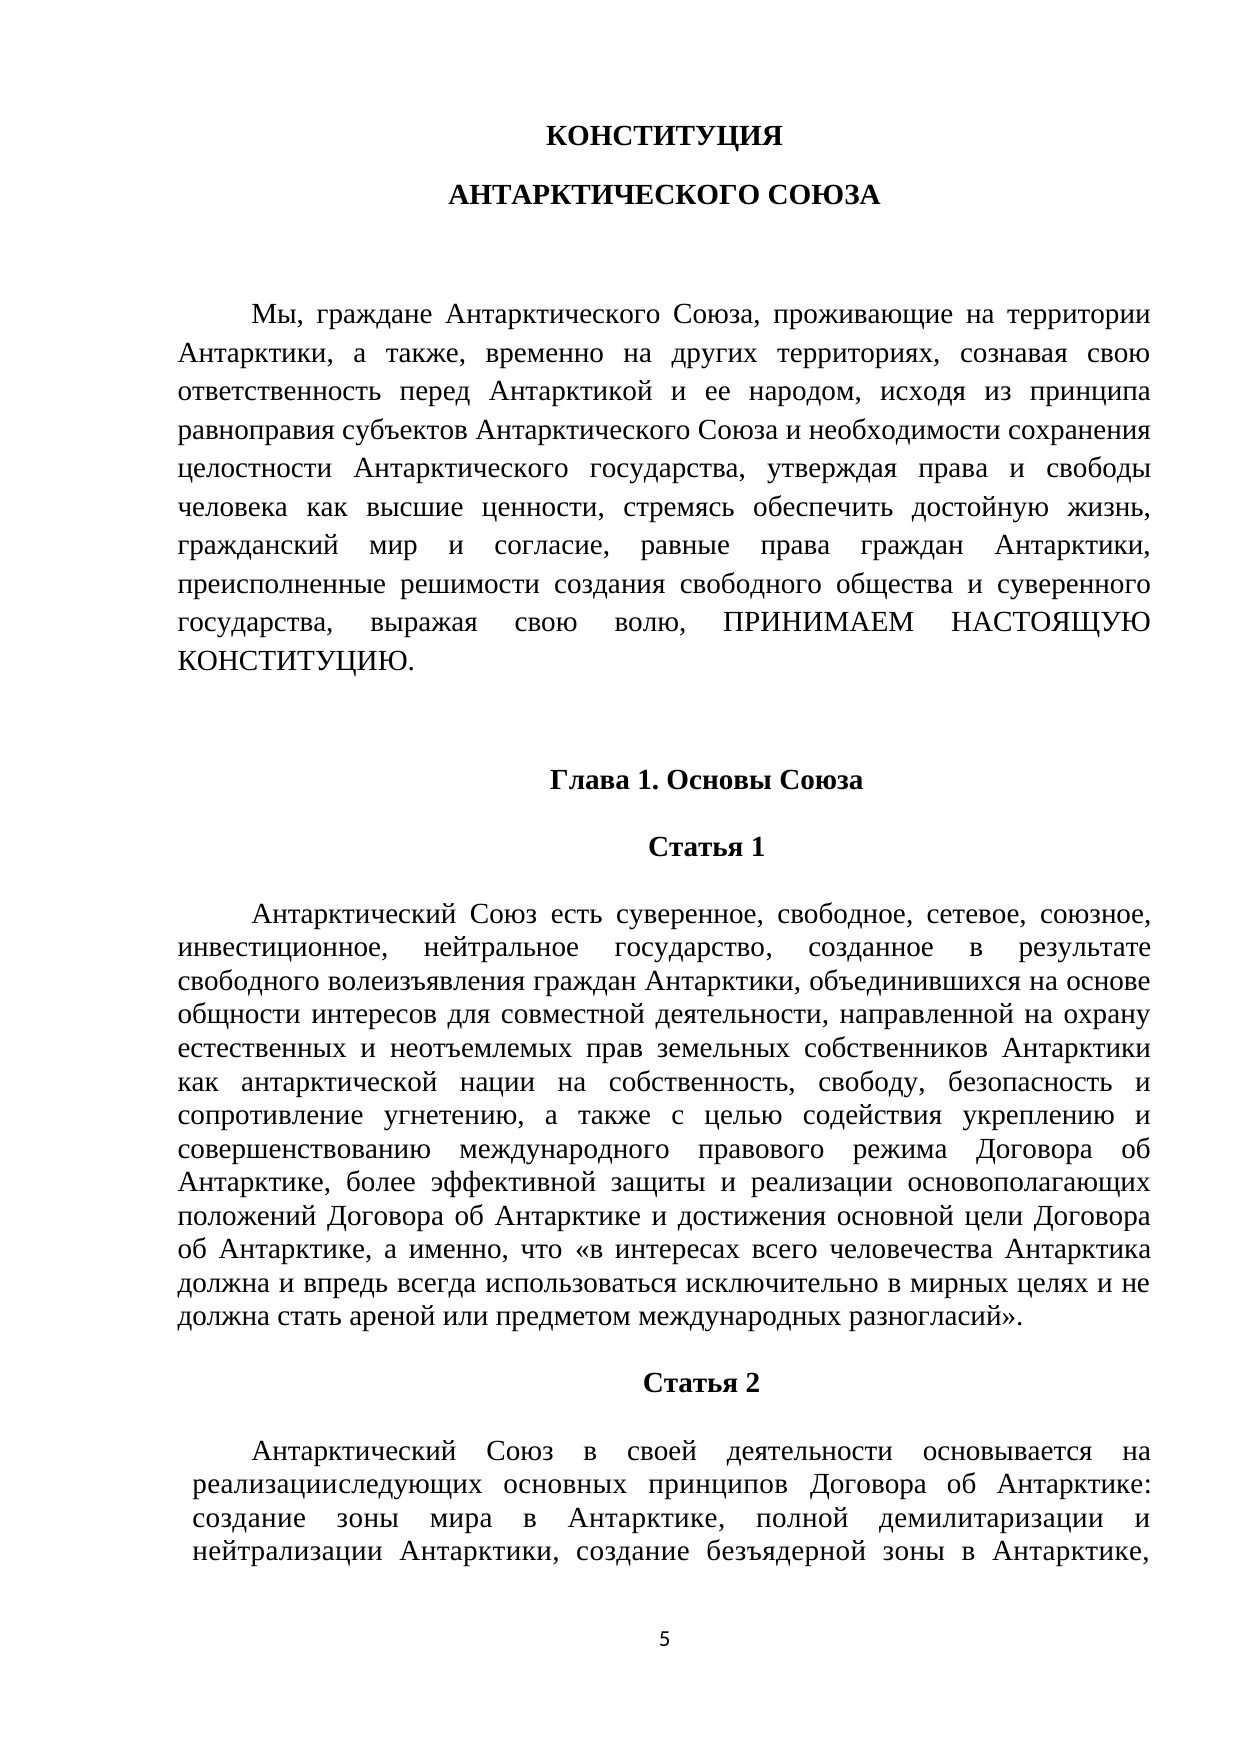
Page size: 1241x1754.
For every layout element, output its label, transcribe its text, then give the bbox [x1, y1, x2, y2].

text КОНСТИТУЦИЯ [177, 118, 1152, 152]
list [192, 1433, 1152, 1567]
text АНТАРКТИЧЕСКОГО СОЮЗА [177, 177, 1152, 211]
list Статья 1 [262, 829, 1152, 862]
list Глава 1. Основы Союза [262, 762, 1152, 795]
text Статья 2 [177, 1366, 1152, 1399]
text Антарктический Союз есть суверенное, свободное, сетевое, союзное, инвестиционное, нейтральное государство, созданное в результате свободного волеизъявления граждан Антарктики, объединившихся на основе общности интересов для совместной деятельности, направленной на охрану естественных и неотъемлемых прав земельных собственников Антарктики как антарктической нации на собственность, свободу, безопасность и сопротивление угнетению, а также с целью содействия укреплению и совершенствованию международного правового режима Договора об Антарктике, более эффективной защиты и реализации основополагающих положений Договора об Антарктике и достижения основной цели Договора об Антарктике, а именно, что «в интересах всего человечества Антарктика должна и впредь всегда использоваться исключительно в мирных целях и не должна стать ареной или предметом международных разногласий». [177, 896, 1152, 1265]
text Мы, граждане Антарктического Союза, проживающие на территории Антарктики, а также, временно на других территориях, сознавая свою ответственность перед Антарктикой и ее народом, исходя из принципа равноправия субъектов Антарктического Союза и необходимости сохранения целостности Антарктического государства, утверждая права и свободы человека как высшие ценности, стремясь обеспечить достойную жизнь, гражданский мир и согласие, равные права граждан Антарктики, преисполненные решимости создания свободного общества и суверенного государства, выражая свою волю, ПРИНИМАЕМ НАСТОЯЩУЮ КОНСТИТУЦИЮ. [177, 296, 1152, 677]
